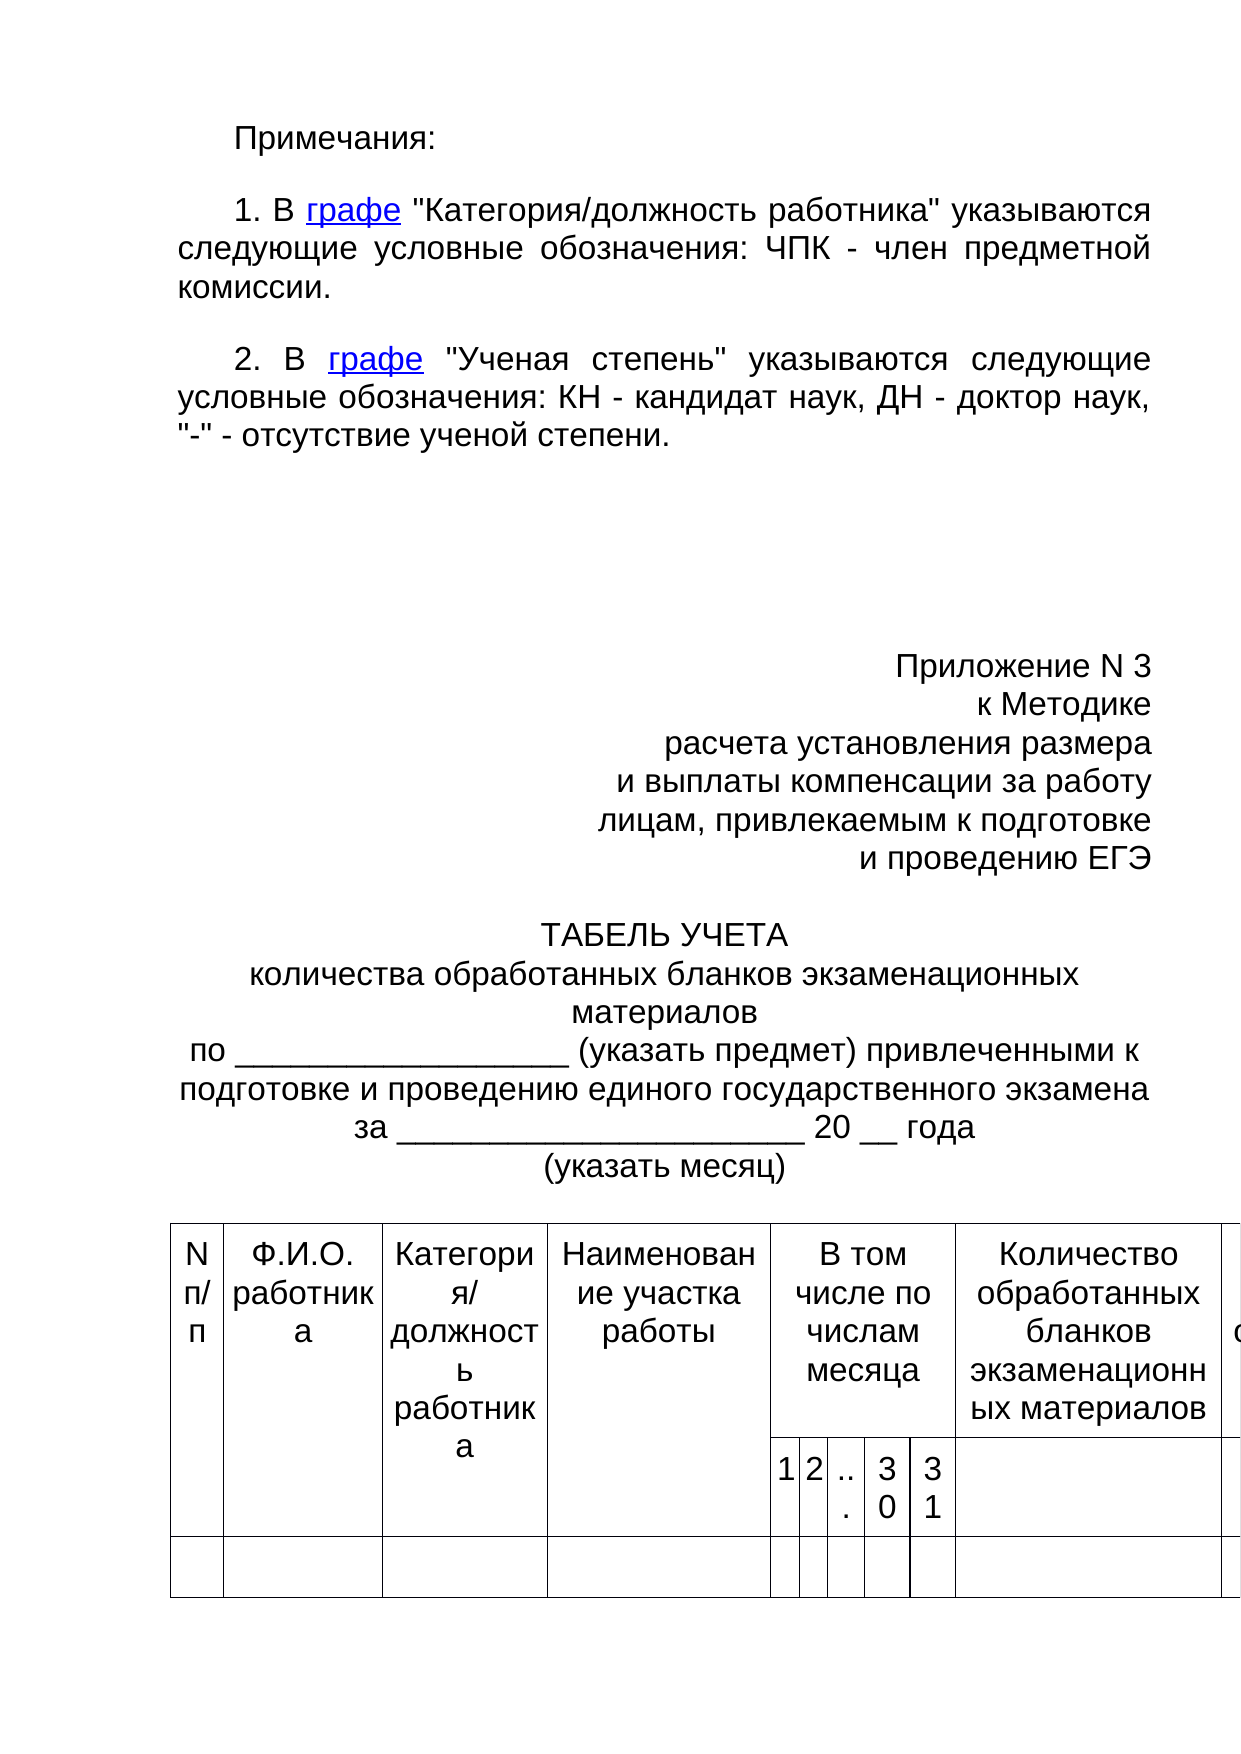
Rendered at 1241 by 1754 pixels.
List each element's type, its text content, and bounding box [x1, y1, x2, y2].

table_cell [548, 1537, 770, 1597]
table_cell [383, 1537, 547, 1597]
text Приложение N 3 [177, 646, 1152, 684]
table_cell 31 [911, 1438, 955, 1536]
table_header Ф.И.О. работника [224, 1224, 382, 1536]
text 1. В графе "Категория/должность работника" указываются следующие условные обозначения: ЧПК - член предметной комиссии. [177, 190, 1152, 305]
table_header Количество обработанных бланков экзаменационных материалов [956, 1224, 1221, 1437]
table_cell [956, 1438, 1221, 1536]
text 2. В графе "Ученая степень" указываются следующие условные обозначения: КН - кандидат наук, ДН - доктор наук, "-" - отсутствие ученой степени. [177, 338, 1152, 454]
text лицам, привлекаемым к подготовке [177, 800, 1152, 838]
text по __________________ (указать предмет) привлеченными к [177, 1030, 1152, 1069]
text и выплаты компенсации за работу [177, 761, 1152, 800]
table_cell 30 [865, 1438, 909, 1536]
text подготовке и проведению единого государственного экзамена [177, 1069, 1152, 1107]
table_header В том числе по числам месяца [771, 1224, 955, 1437]
table_cell [865, 1537, 909, 1597]
text Примечания: [177, 118, 1152, 157]
text (указать месяц) [177, 1146, 1152, 1184]
table_header Наименование участка работы [548, 1224, 770, 1536]
table_cell [1222, 1438, 1240, 1536]
table_cell [911, 1537, 955, 1597]
table_cell ... [828, 1438, 864, 1536]
table_cell [800, 1537, 827, 1597]
table_header N п/п [171, 1224, 223, 1536]
table_header Категория/ должность работника [383, 1224, 547, 1536]
table_cell 2 [800, 1438, 827, 1536]
table_cell [828, 1537, 864, 1597]
text и проведению ЕГЭ [177, 838, 1152, 877]
table_cell [771, 1537, 799, 1597]
table_cell 1 [771, 1438, 799, 1536]
table_cell [171, 1537, 223, 1597]
text ТАБЕЛЬ УЧЕТА [177, 915, 1152, 953]
table_cell [1222, 1537, 1240, 1597]
text расчета установления размера [177, 723, 1152, 761]
text за ______________________ 20 __ года [177, 1107, 1152, 1146]
text к Методике [177, 684, 1152, 723]
table_cell [224, 1537, 382, 1597]
table_cell [956, 1537, 1221, 1597]
table_header Стоимость одного обработанного бланка [1222, 1224, 1240, 1437]
text количества обработанных бланков экзаменационных материалов [177, 953, 1152, 1030]
